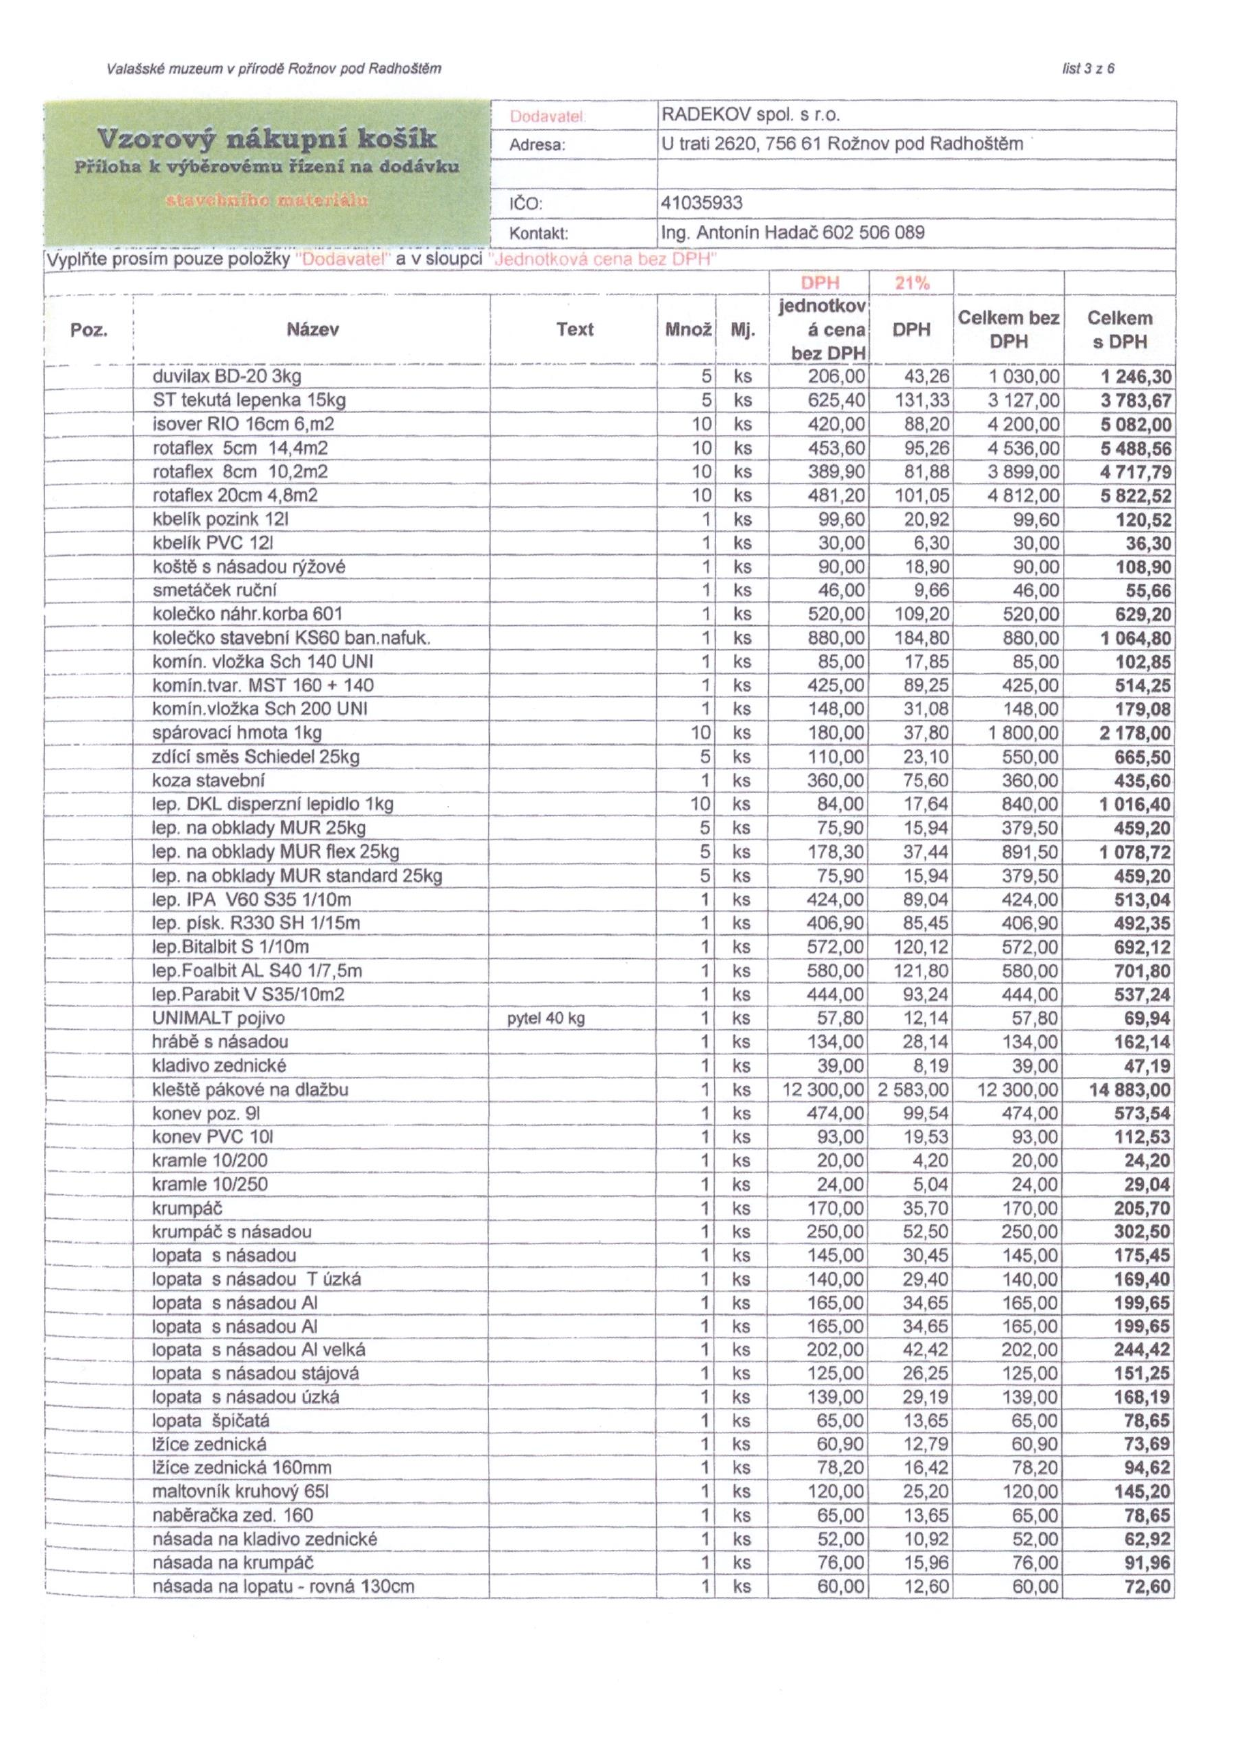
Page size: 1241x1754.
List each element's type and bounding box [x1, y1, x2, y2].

picture [40, 58, 1181, 1709]
